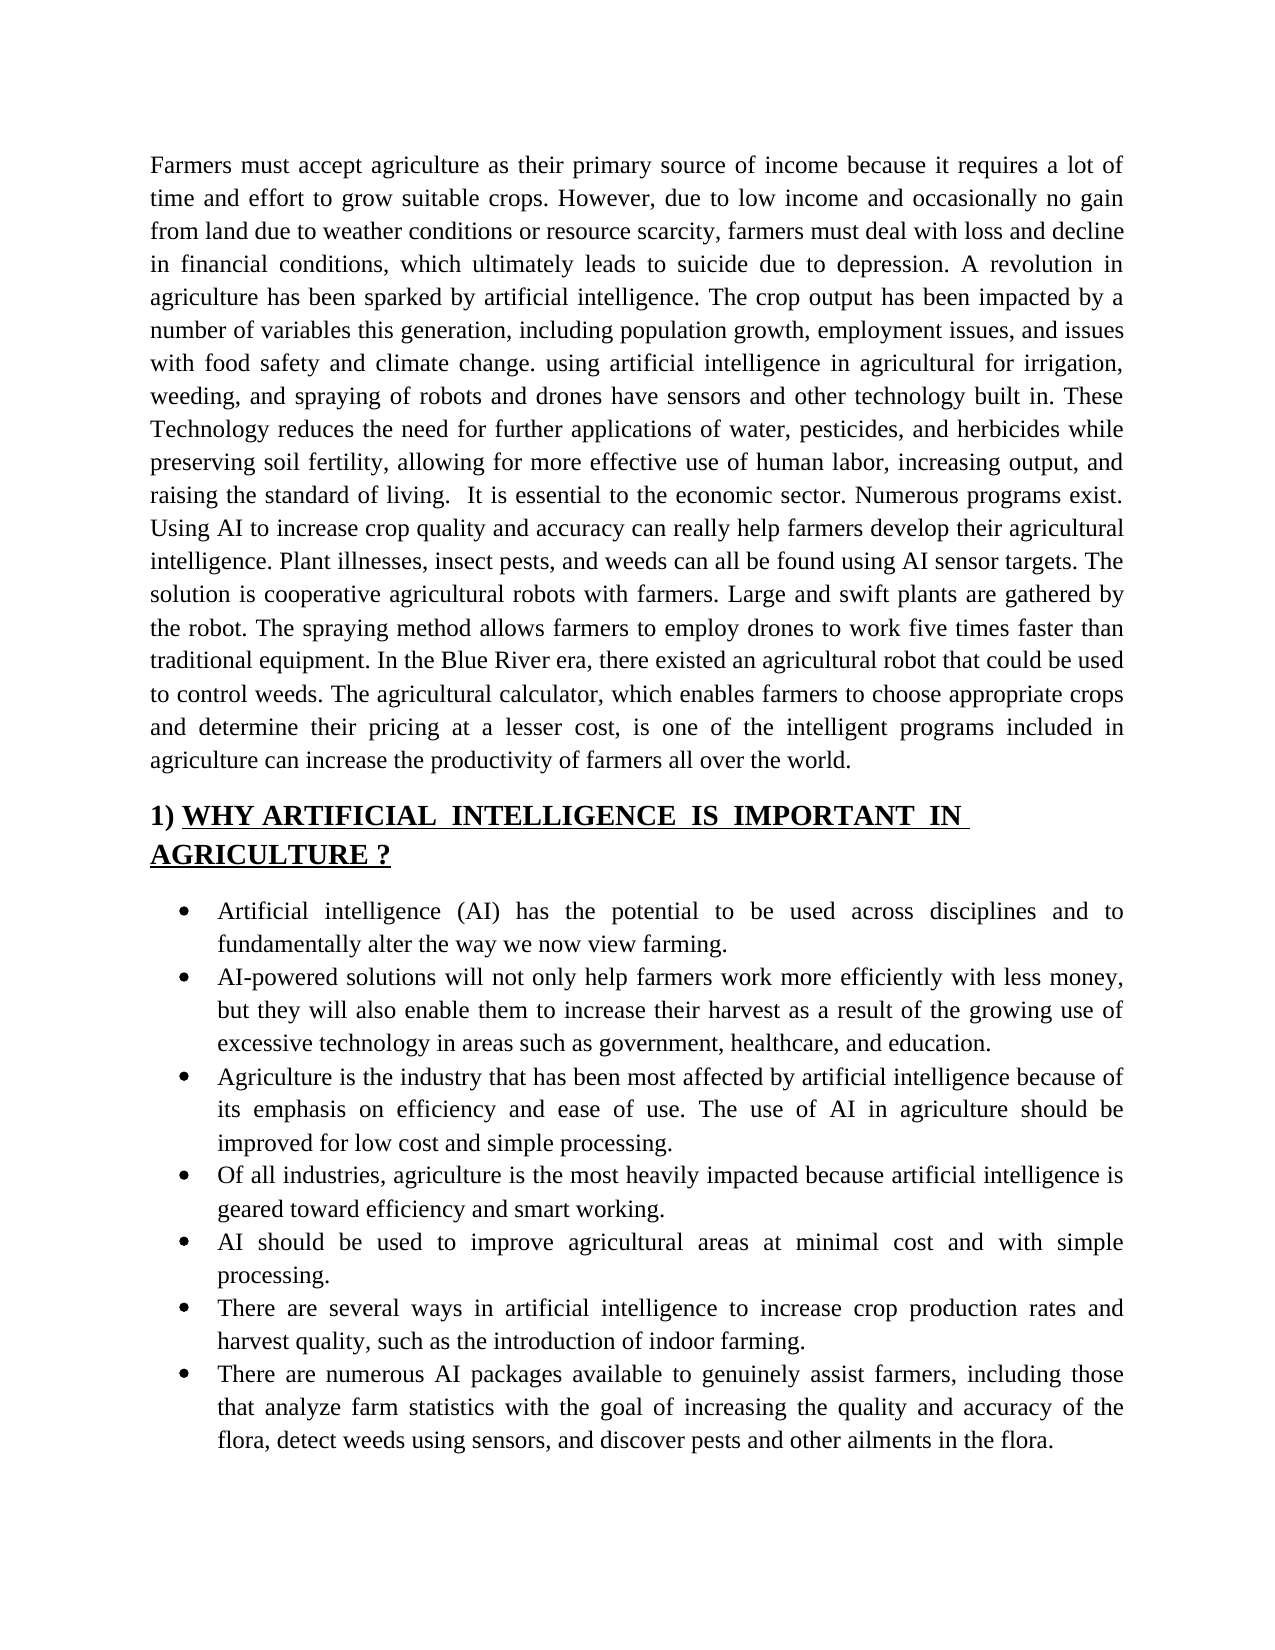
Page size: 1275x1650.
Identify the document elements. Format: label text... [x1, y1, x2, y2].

list Artificial intelligence (AI) has the potential to be used across disciplines and to fundamentally alter the way we now view farming. [179, 896, 1125, 958]
text 1) WHY ARTIFICIAL INTELLIGENCE IS IMPORTANT IN AGRICULTURE ? [150, 798, 1125, 871]
list AI-powered solutions will not only help farmers work more efficiently with less money, but they will also enable them to increase their harvest as a result of the growing use of excessive technology in areas such as government, healthcare, and education. [179, 962, 1125, 1057]
list Agriculture is the industry that has been most affected by artificial intelligence because of its emphasis on efficiency and ease of use. The use of AI in agriculture should be improved for low cost and simple processing. [179, 1062, 1125, 1156]
list There are several ways in artificial intelligence to increase crop production rates and harvest quality, such as the introduction of indoor farming. [179, 1293, 1125, 1354]
list AI should be used to improve agricultural areas at minimal cost and with simple processing. [179, 1227, 1125, 1288]
list There are numerous AI packages available to genuinely assist farmers, including those that analyze farm statistics with the goal of increasing the quality and accuracy of the flora, detect weeds using sensors, and discover pests and other ailments in the flora. [179, 1359, 1125, 1453]
list Of all industries, agriculture is the most heavily impacted because artificial intelligence is geared toward efficiency and smart working. [179, 1161, 1125, 1222]
